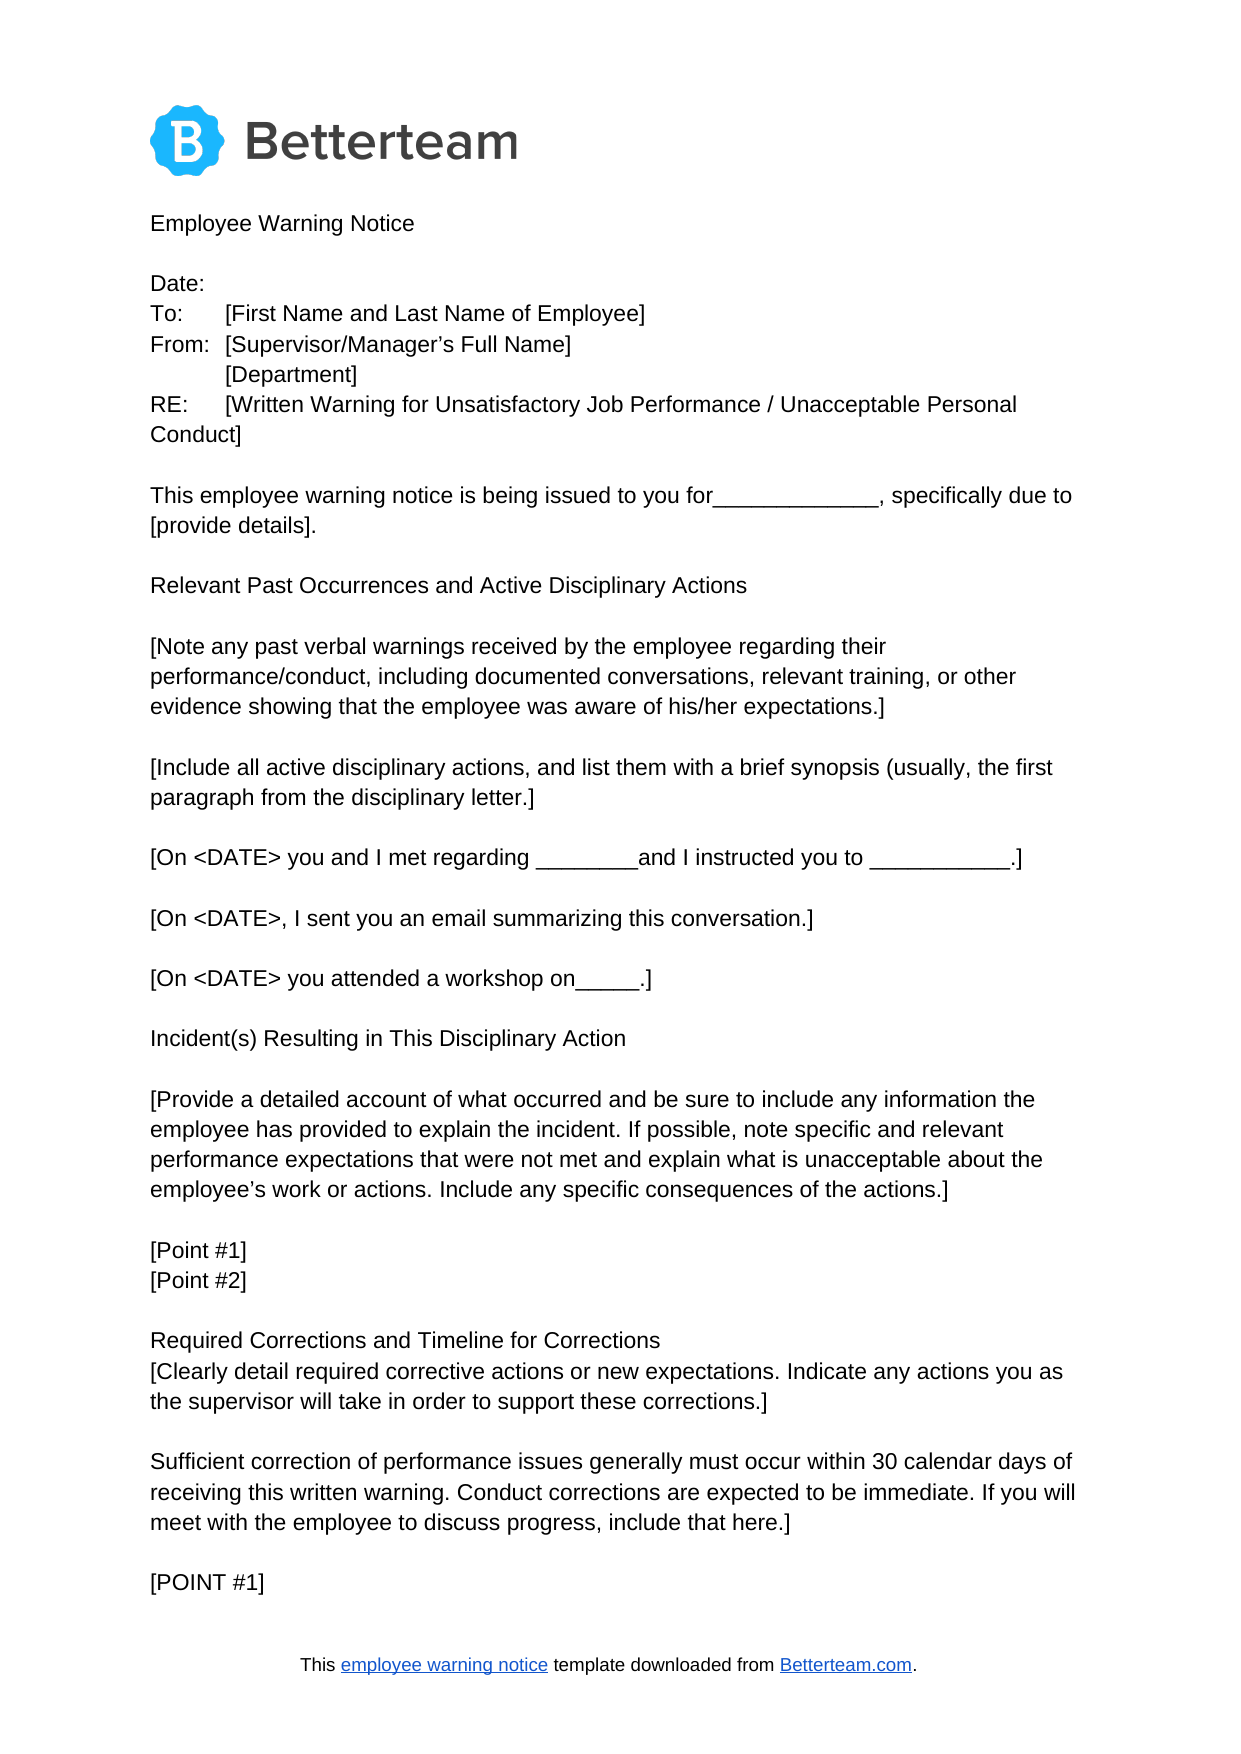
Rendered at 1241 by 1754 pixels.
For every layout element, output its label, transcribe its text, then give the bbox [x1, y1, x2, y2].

text From: [Supervisor/Manager’s Full Name] [150, 331, 1090, 357]
text [Provide a detailed account of what occurred and be sure to include any information the employee has provided to explain the incident. If possible, note specific and relevant performance expectations that were not met and explain what is unacceptable about the employee’s work or actions. Include any specific consequences of the actions.] [150, 1086, 1090, 1203]
text [Point #1] [150, 1237, 1090, 1263]
text To: [First Name and Last Name of Employee] [150, 300, 1090, 327]
text [Clearly detail required corrective actions or new expectations. Indicate any actions you as the supervisor will take in order to support these corrections.] [150, 1358, 1090, 1414]
text Required Corrections and Timeline for Corrections [150, 1327, 1090, 1354]
text This employee warning notice is being issued to you for_____________, specifically due to [provide details]. [150, 482, 1090, 538]
text [Note any past verbal warnings received by the employee regarding their performance/conduct, including documented conversations, relevant training, or other evidence showing that the employee was aware of his/her expectations.] [150, 633, 1090, 719]
text RE: [Written Warning for Unsatisfactory Job Performance / Unacceptable Personal Conduct] [150, 391, 1090, 447]
picture [150, 105, 517, 176]
text Sufficient correction of performance issues generally must occur within 30 calendar days of receiving this written warning. Conduct corrections are expected to be immediate. If you will meet with the employee to discuss progress, include that here.] [150, 1448, 1090, 1535]
text Employee Warning Notice [150, 210, 1090, 236]
text [POINT #1] [150, 1569, 1090, 1595]
text [On <DATE> you and I met regarding ________and I instructed you to ___________.] [150, 844, 1090, 870]
text Incident(s) Resulting in This Disciplinary Action [150, 1025, 1090, 1052]
text Date: [150, 270, 1090, 296]
text [Point #2] [150, 1267, 1090, 1293]
text [Department] [150, 361, 1090, 387]
text [On <DATE> you attended a workshop on_____.] [150, 965, 1090, 991]
text Relevant Past Occurrences and Active Disciplinary Actions [150, 572, 1090, 598]
text [On <DATE>, I sent you an email summarizing this conversation.] [150, 904, 1090, 931]
text [Include all active disciplinary actions, and list them with a brief synopsis (usually, the first paragraph from the disciplinary letter.] [150, 753, 1090, 810]
